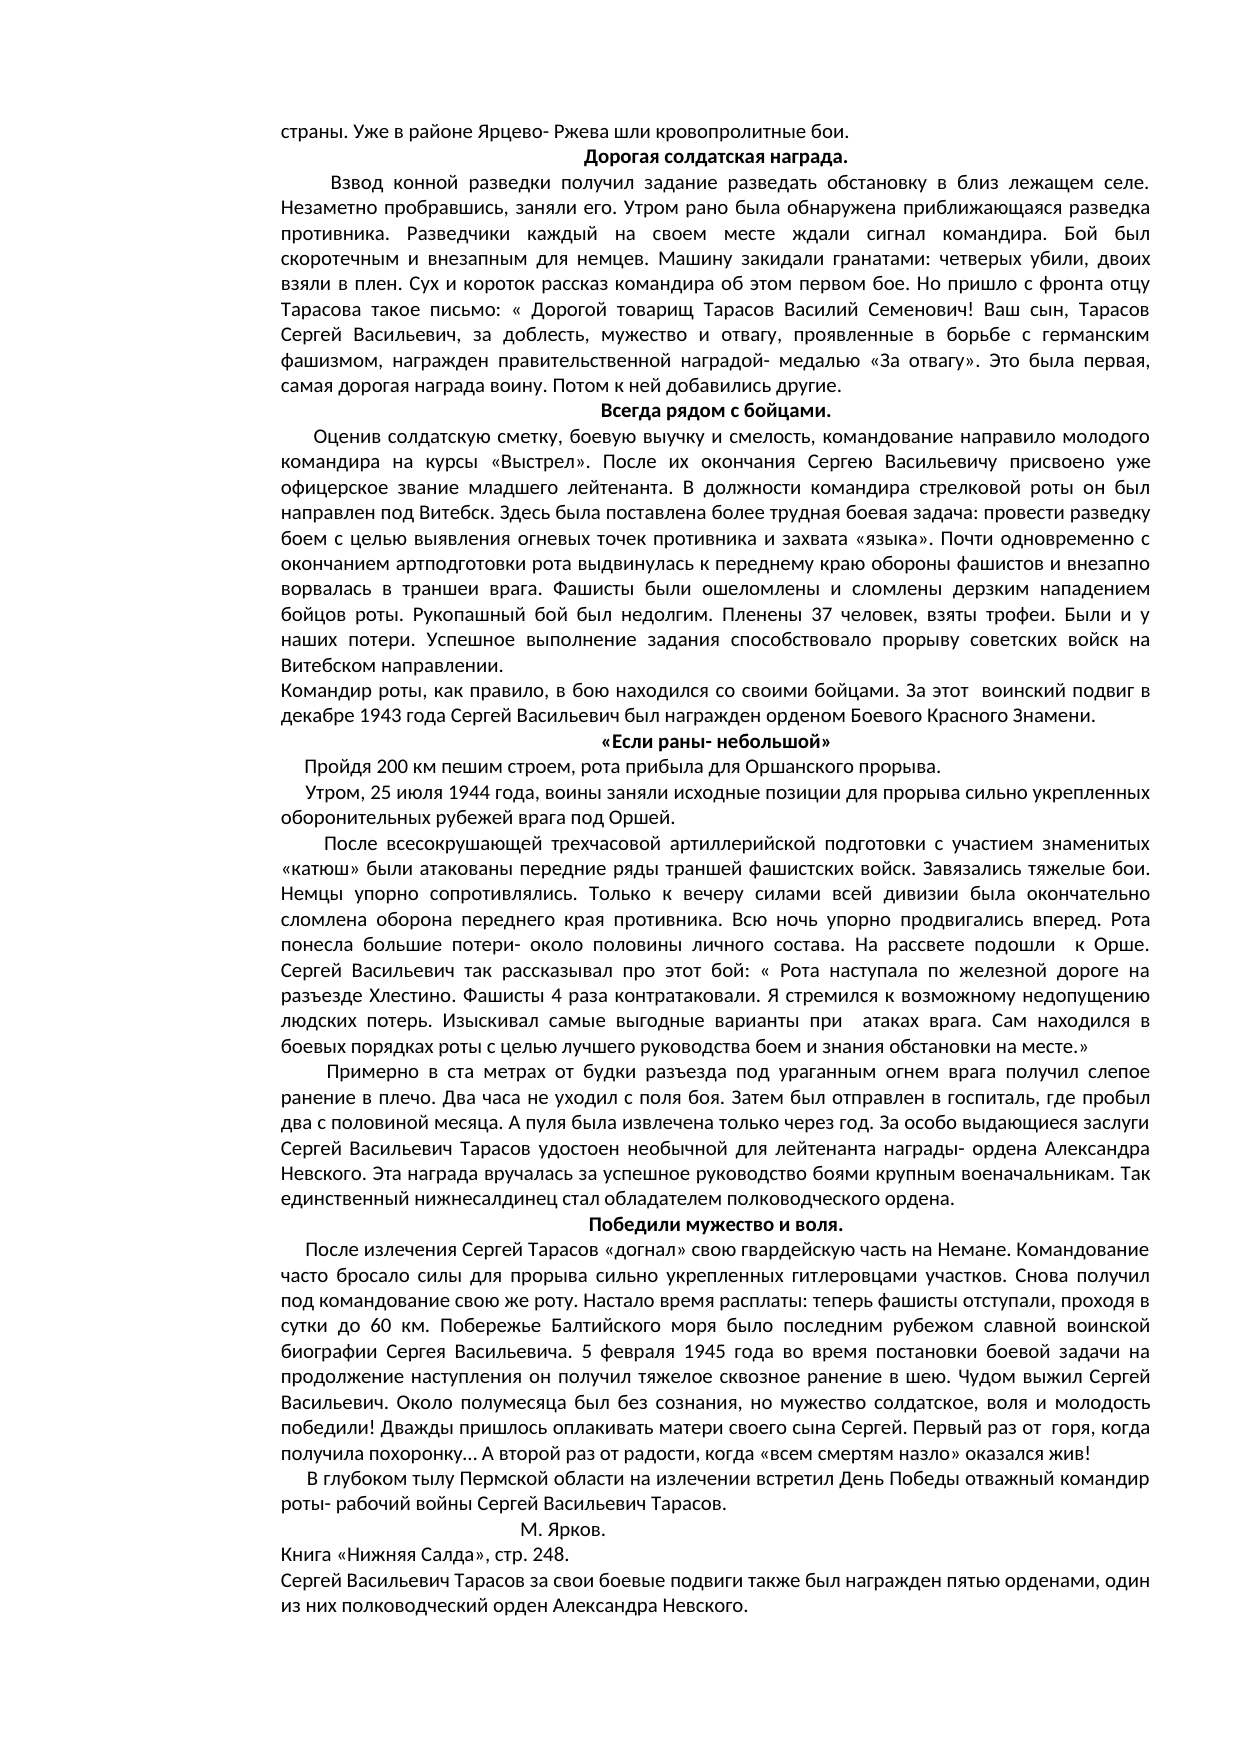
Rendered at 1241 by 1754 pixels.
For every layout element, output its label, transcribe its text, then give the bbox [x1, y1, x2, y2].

text Оценив солдатскую сметку, боевую выучку и смелость, командование направило молодого командира на курсы «Выстрел». После их окончания Сергею Васильевичу присвоено уже офицерское звание младшего лейтенанта. В должности командира стрелковой роты он был направлен под Витебск. Здесь была поставлена более трудная боевая задача: провести разведку боем с целью выявления огневых точек противника и захвата «языка». Почти одновременно с окончанием артподготовки рота выдвинулась к переднему краю обороны фашистов и внезапно ворвалась в траншеи врага. Фашисты были ошеломлены и сломлены дерзким нападением бойцов роты. Рукопашный бой был недолгим. Пленены 37 человек, взяты трофеи. Были и у наших потери. Успешное выполнение задания способствовало прорыву советских войск на Витебском направлении. [281, 423, 1152, 677]
text Примерно в ста метрах от будки разъезда под ураганным огнем врага получил слепое ранение в плечо. Два часа не уходил с поля боя. Затем был отправлен в госпиталь, где пробыл два с половиной месяца. А пуля была извлечена только через год. За особо выдающиеся заслуги Сергей Васильевич Тарасов удостоен необычной для лейтенанта награды- ордена Александра Невского. Эта награда вручалась за успешное руководство боями крупным военачальникам. Так единственный нижнесалдинец стал обладателем полководческого ордена. [281, 1058, 1152, 1211]
text Сергей Васильевич Тарасов за свои боевые подвиги также был награжден пятью орденами, один из них полководческий орден Александра Невского. [281, 1567, 1152, 1618]
text «Если раны- небольшой» [281, 728, 1152, 753]
text В глубоком тылу Пермской области на излечении встретил День Победы отважный командир роты- рабочий войны Сергей Васильевич Тарасов. [281, 1465, 1152, 1516]
text Дорогая солдатская награда. [281, 143, 1152, 169]
text Книга «Нижняя Салда», стр. 248. [281, 1541, 1152, 1567]
text Победили мужество и воля. [281, 1211, 1152, 1236]
text Пройдя 200 км пешим строем, рота прибыла для Оршанского прорыва. [281, 753, 1152, 779]
text Всегда рядом с бойцами. [281, 398, 1152, 423]
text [281, 118, 1152, 143]
text Утром, 25 июля 1944 года, воины заняли исходные позиции для прорыва сильно укрепленных оборонительных рубежей врага под Оршей. [281, 779, 1152, 830]
text После излечения Сергей Тарасов «догнал» свою гвардейскую часть на Немане. Командование часто бросало силы для прорыва сильно укрепленных гитлеровцами участков. Снова получил под командование свою же роту. Настало время расплаты: теперь фашисты отступали, проходя в сутки до 60 км. Побережье Балтийского моря было последним рубежом славной воинской биографии Сергея Васильевича. 5 февраля 1945 года во время постановки боевой задачи на продолжение наступления он получил тяжелое сквозное ранение в шею. Чудом выжил Сергей Васильевич. Около полумесяца был без сознания, но мужество солдатское, воля и молодость победили! Дважды пришлось оплакивать матери своего сына Сергей. Первый раз от горя, когда получила похоронку… А второй раз от радости, когда «всем смертям назло» оказался жив! [281, 1236, 1152, 1465]
text После всесокрушающей трехчасовой артиллерийской подготовки с участием знаменитых «катюш» были атакованы передние ряды траншей фашистских войск. Завязались тяжелые бои. Немцы упорно сопротивлялись. Только к вечеру силами всей дивизии была окончательно сломлена оборона переднего края противника. Всю ночь упорно продвигались вперед. Рота понесла большие потери- около половины личного состава. На рассвете подошли к Орше. Сергей Васильевич так рассказывал про этот бой: « Рота наступала по железной дороге на разъезде Хлестино. Фашисты 4 раза контратаковали. Я стремился к возможному недопущению людских потерь. Изыскивал самые выгодные варианты при атаках врага. Сам находился в боевых порядках роты с целью лучшего руководства боем и знания обстановки на месте.» [281, 830, 1152, 1058]
text М. Ярков. [281, 1516, 1152, 1541]
text Взвод конной разведки получил задание разведать обстановку в близ лежащем селе. Незаметно пробравшись, заняли его. Утром рано была обнаружена приближающаяся разведка противника. Разведчики каждый на своем месте ждали сигнал командира. Бой был скоротечным и внезапным для немцев. Машину закидали гранатами: четверых убили, двоих взяли в плен. Сух и короток рассказ командира об этом первом бое. Но пришло с фронта отцу Тарасова такое письмо: « Дорогой товарищ Тарасов Василий Семенович! Ваш сын, Тарасов Сергей Васильевич, за доблесть, мужество и отвагу, проявленные в борьбе с германским фашизмом, награжден правительственной наградой- медалью «За отвагу». Это была первая, самая дорогая награда воину. Потом к ней добавились другие. [281, 169, 1152, 398]
text Командир роты, как правило, в бою находился со своими бойцами. За этот воинский подвиг в декабре 1943 года Сергей Васильевич был награжден орденом Боевого Красного Знамени. [281, 677, 1152, 728]
